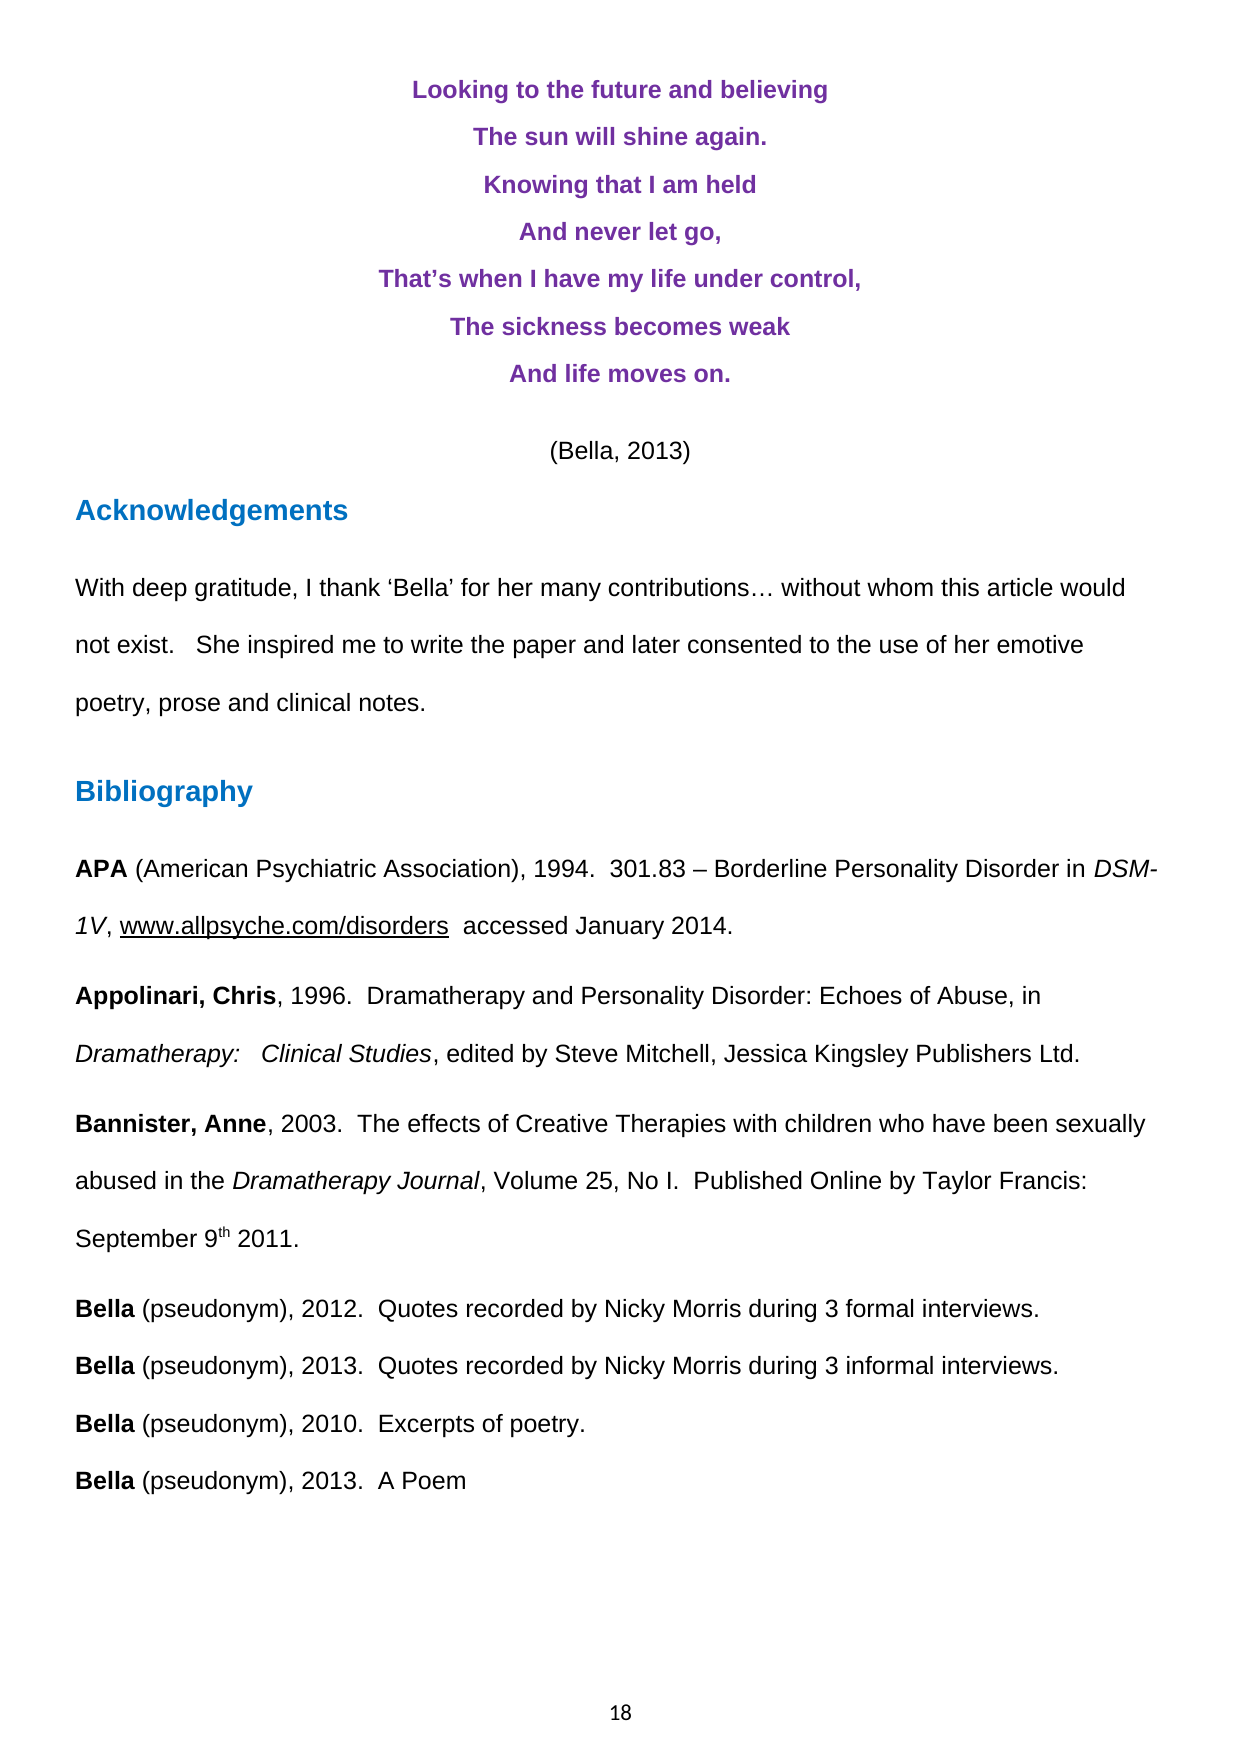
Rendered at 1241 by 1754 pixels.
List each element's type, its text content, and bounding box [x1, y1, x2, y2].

text Bella (pseudonym), 2012. Quotes recorded by Nicky Morris during 3 formal interviews. [75, 1294, 1165, 1323]
text Bella (pseudonym), 2013. A Poem [75, 1466, 1165, 1495]
text Acknowledgements [75, 493, 1165, 527]
text And never let go, [75, 217, 1165, 246]
text And life moves on. [75, 359, 1165, 387]
text The sickness becomes weak [75, 311, 1165, 340]
text APA (American Psychiatric Association), 1994. 301.83 – Borderline Personality Disorder in DSM-1V, www.allpsyche.com/disorders accessed January 2014. [75, 854, 1165, 940]
text Bella (pseudonym), 2013. Quotes recorded by Nicky Morris during 3 informal interviews. [75, 1351, 1165, 1380]
text With deep gratitude, I thank ‘Bella’ for her many contributions… without whom this article would not exist. She inspired me to write the paper and later consented to the use of her emotive poetry, prose and clinical notes. [75, 573, 1165, 717]
text Bannister, Anne, 2003. The effects of Creative Therapies with children who have been sexually abused in the Dramatherapy Journal, Volume 25, No I. Published Online by Taylor Francis: September 9th 2011. [75, 1109, 1165, 1253]
text The sun will shine again. [75, 122, 1165, 151]
text Knowing that I am held [75, 169, 1165, 198]
text Bella (pseudonym), 2010. Excerpts of poetry. [75, 1409, 1165, 1438]
text Looking to the future and believing [75, 75, 1165, 104]
text (Bella, 2013) [75, 436, 1165, 465]
text Appolinari, Chris, 1996. Dramatherapy and Personality Disorder: Echoes of Abuse, in Dramatherapy: Clinical Studies, edited by Steve Mitchell, Jessica Kingsley Publishers Ltd. [75, 981, 1165, 1068]
text Bibliography [75, 774, 1165, 808]
text That’s when I have my life under control, [75, 264, 1165, 293]
